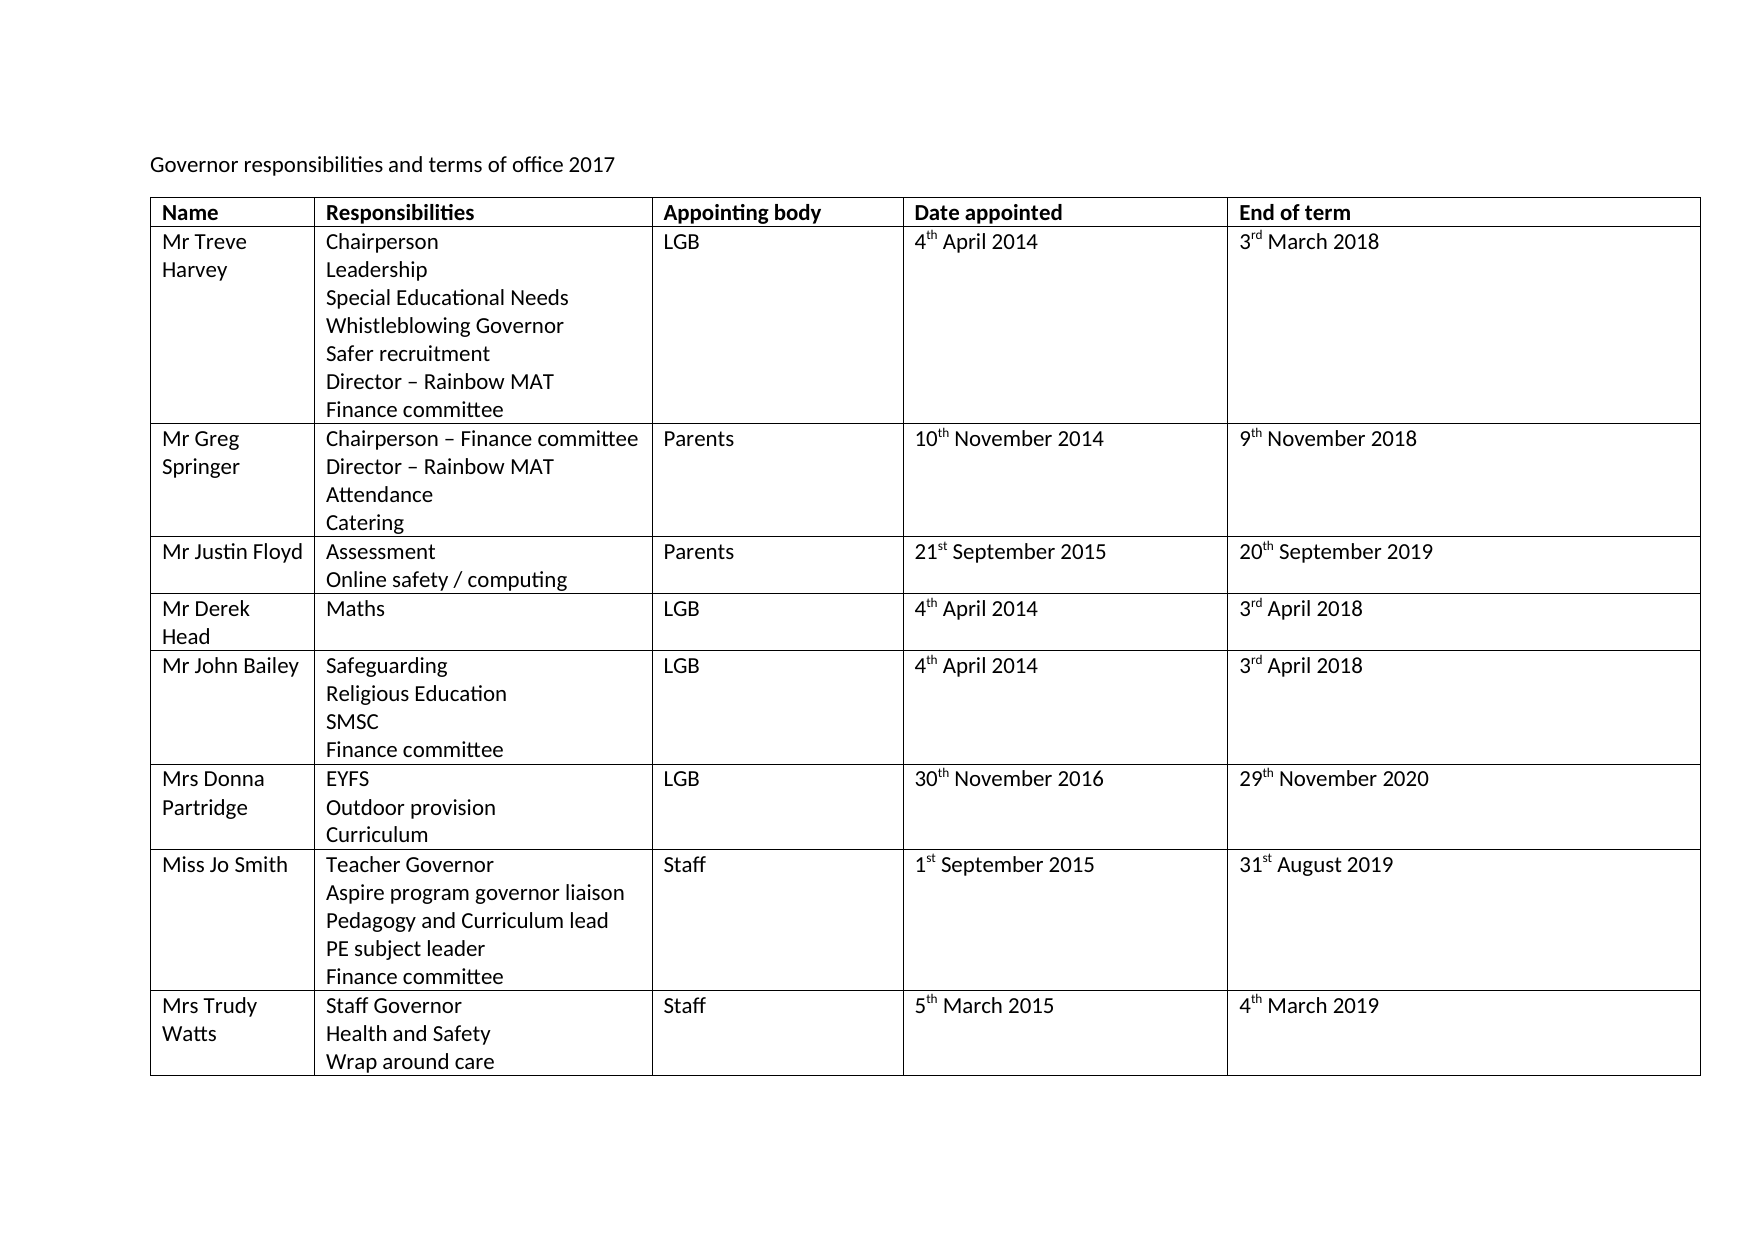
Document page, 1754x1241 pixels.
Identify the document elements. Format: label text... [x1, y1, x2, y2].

table_header Name [151, 198, 314, 226]
table_cell Teacher Governor Aspire program governor liaison Pedagogy and Curriculum lead PE subject leader Finance committee [315, 850, 652, 990]
table_cell Staff [653, 850, 903, 990]
table_cell LGB [653, 765, 903, 849]
table_cell 20th September 2019 [1228, 537, 1700, 593]
table_cell 4th April 2014 [904, 227, 1227, 423]
table_cell 3rd April 2018 [1228, 651, 1700, 763]
table_cell Chairperson – Finance committee Director – Rainbow MAT Attendance Catering [315, 424, 652, 536]
table_cell Mrs Donna Partridge [151, 765, 314, 849]
table_cell Assessment Online safety / computing [315, 537, 652, 593]
table_cell 3rd March 2018 [1228, 227, 1700, 423]
table_cell 4th April 2014 [904, 651, 1227, 763]
table_cell 31st August 2019 [1228, 850, 1700, 990]
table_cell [315, 991, 652, 1075]
table_cell Parents [653, 537, 903, 593]
table_cell Chairperson Leadership Special Educational Needs Whistleblowing Governor Safer recruitment Director – Rainbow MAT Finance committee [315, 227, 652, 423]
table_cell Parents [653, 424, 903, 536]
table_cell Safeguarding Religious Education SMSC Finance committee [315, 651, 652, 763]
table_cell LGB [653, 594, 903, 650]
table_cell Staff [653, 991, 903, 1075]
table_cell Mr Justin Floyd [151, 537, 314, 593]
table_cell LGB [653, 227, 903, 423]
table_cell EYFS Outdoor provision Curriculum [315, 765, 652, 849]
table_header End of term [1228, 198, 1700, 226]
table_cell 5th March 2015 [904, 991, 1227, 1075]
table_cell 30th November 2016 [904, 765, 1227, 849]
table_cell 10th November 2014 [904, 424, 1227, 536]
table_header Date appointed [904, 198, 1227, 226]
table_cell Mr Greg Springer [151, 424, 314, 536]
table_cell Mr Derek Head [151, 594, 314, 650]
table_cell Mrs Trudy Watts [151, 991, 314, 1075]
table_cell 3rd April 2018 [1228, 594, 1700, 650]
table_cell 1st September 2015 [904, 850, 1227, 990]
table_cell 29th November 2020 [1228, 765, 1700, 849]
table_cell Miss Jo Smith [151, 850, 314, 990]
table_cell 9th November 2018 [1228, 424, 1700, 536]
table_cell Maths [315, 594, 652, 650]
table_cell Mr Treve Harvey [151, 227, 314, 423]
text Governor responsibilities and terms of office 2017 [150, 150, 1604, 178]
table_cell LGB [653, 651, 903, 763]
table_cell 4th April 2014 [904, 594, 1227, 650]
table_cell 21st September 2015 [904, 537, 1227, 593]
table_header Responsibilities [315, 198, 652, 226]
table_cell 4th March 2019 [1228, 991, 1700, 1075]
table_header Appointing body [653, 198, 903, 226]
table_cell Mr John Bailey [151, 651, 314, 763]
